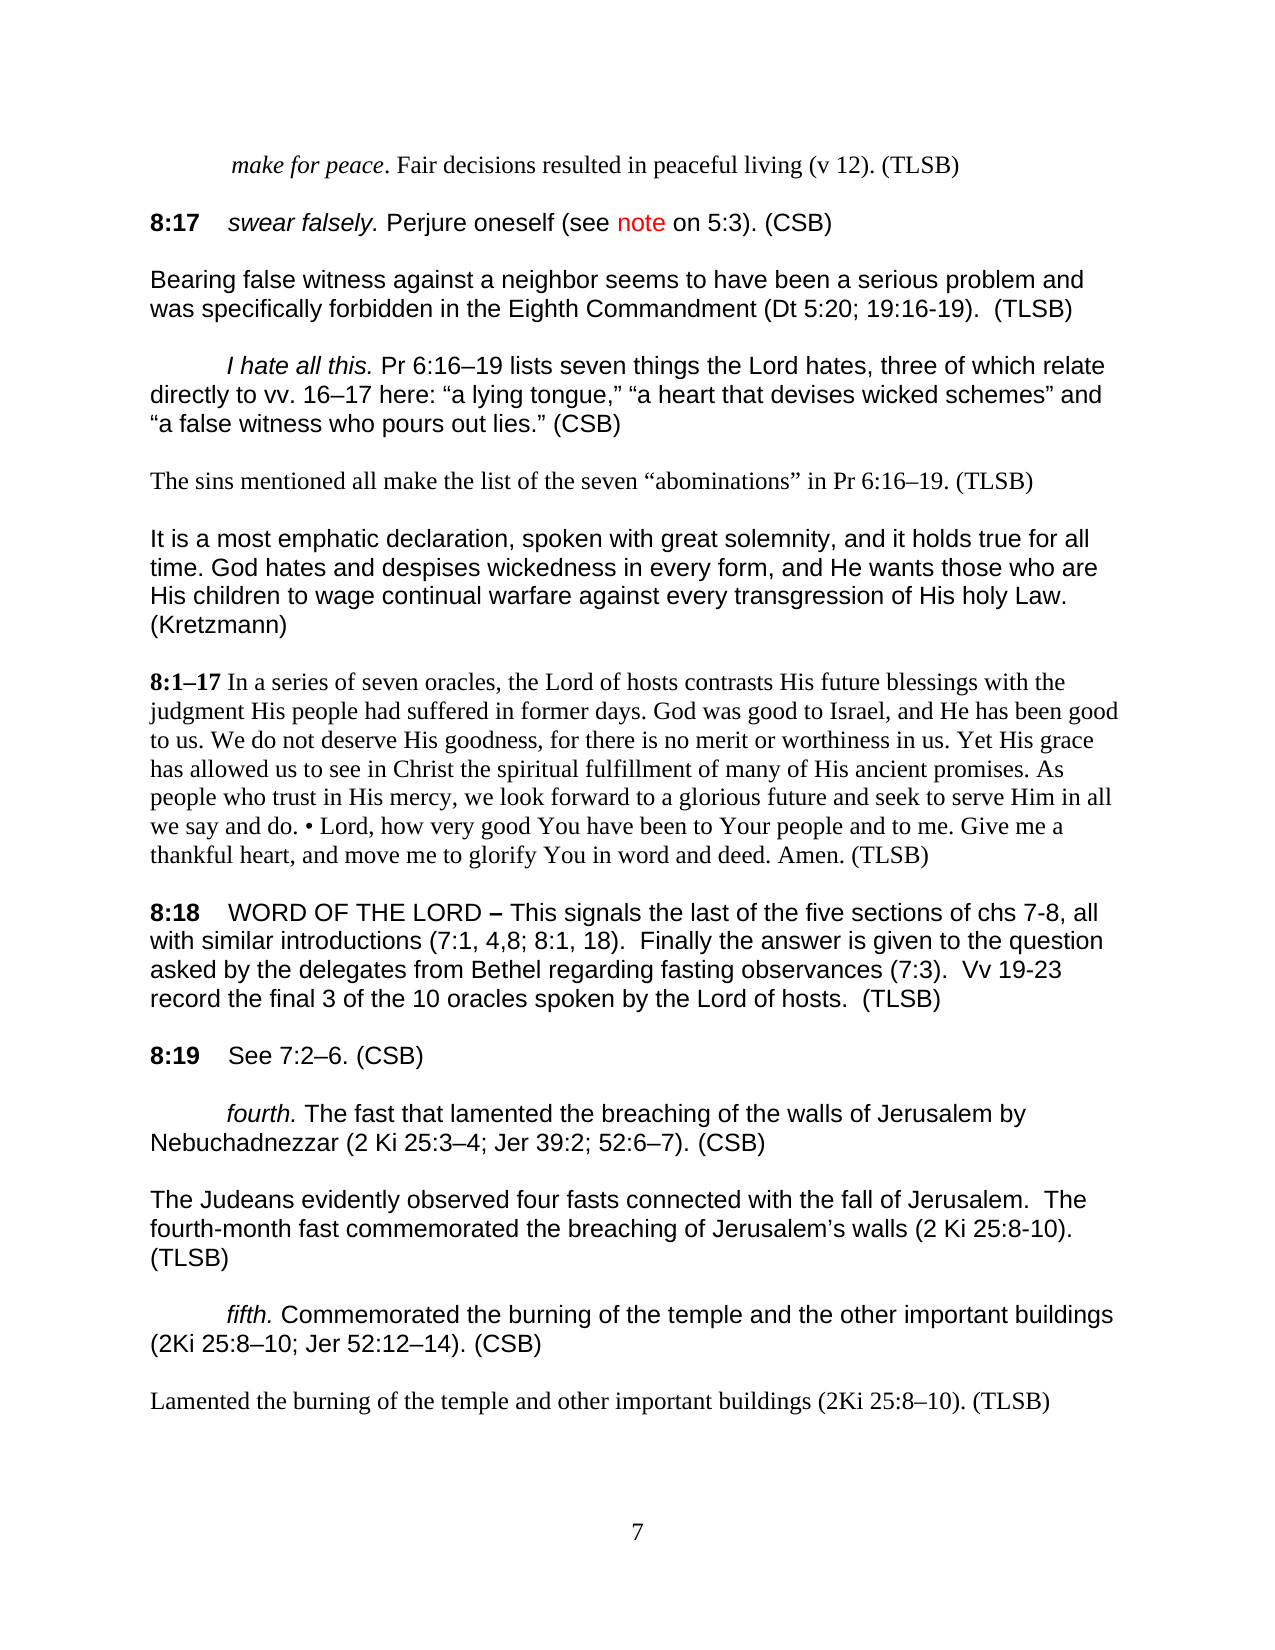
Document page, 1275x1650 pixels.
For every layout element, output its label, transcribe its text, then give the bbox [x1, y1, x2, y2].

text It is a most emphatic declaration, spoken with great solemnity, and it holds true for all time. God hates and despises wickedness in every form, and He wants those who are His children to wage continual warfare against every transgression of His holy Law. (Kretzmann) [150, 524, 1125, 639]
text Bearing false witness against a neighbor seems to have been a serious problem and was specifically forbidden in the Eighth Commandment (Dt 5:20; 19:16-19). (TLSB) [150, 265, 1125, 322]
text fifth. Commemorated the burning of the temple and the other important buildings (2Ki 25:8–10; Jer 52:12–14). (CSB) [150, 1300, 1125, 1357]
text I hate all this. Pr 6:16–19 lists seven things the Lord hates, three of which relate directly to vv. 16–17 here: “a lying tongue,” “a heart that devises wicked schemes” and “a false witness who pours out lies.” (CSB) [150, 351, 1125, 437]
text The Judeans evidently observed four fasts connected with the fall of Jerusalem. The fourth-month fast commemorated the breaching of Jerusalem’s walls (2 Ki 25:8-10). (TLSB) [150, 1185, 1125, 1271]
text The sins mentioned all make the list of the seven “abominations” in Pr 6:16–19. (TLSB) [150, 466, 1125, 495]
text make for peace. Fair decisions resulted in peaceful living (v 12). (TLSB) [150, 150, 1125, 179]
text Lamented the burning of the temple and other important buildings (2Ki 25:8–10). (TLSB) [150, 1386, 1125, 1415]
text fourth. The fast that lamented the breaching of the walls of Jerusalem by Nebuchadnezzar (2 Ki 25:3–4; Jer 39:2; 52:6–7). (CSB) [150, 1099, 1125, 1156]
text 8:17 swear falsely. Perjure oneself (see note on 5:3). (CSB) [150, 207, 1125, 236]
text 8:18 WORD OF THE LORD – This signals the last of the five sections of chs 7-8, all with similar introductions (7:1, 4,8; 8:1, 18). Finally the answer is given to the question asked by the delegates from Bethel regarding fasting observances (7:3). Vv 19-23 record the final 3 of the 10 oracles spoken by the Lord of hosts. (TLSB) [150, 897, 1125, 1012]
text 8:19 See 7:2–6. (CSB) [150, 1041, 1125, 1070]
text 8:1–17 In a series of seven oracles, the Lord of hosts contrasts His future blessings with the judgment His people had suffered in former days. God was good to Israel, and He has been good to us. We do not deserve His goodness, for there is no merit or worthiness in us. Yet His grace has allowed us to see in Christ the spiritual fulfillment of many of His ancient promises. As people who trust in His mercy, we look forward to a glorious future and seek to serve Him in all we say and do. • Lord, how very good You have been to Your people and to me. Give me a thankful heart, and move me to glorify You in word and deed. Amen. (TLSB) [150, 667, 1125, 869]
